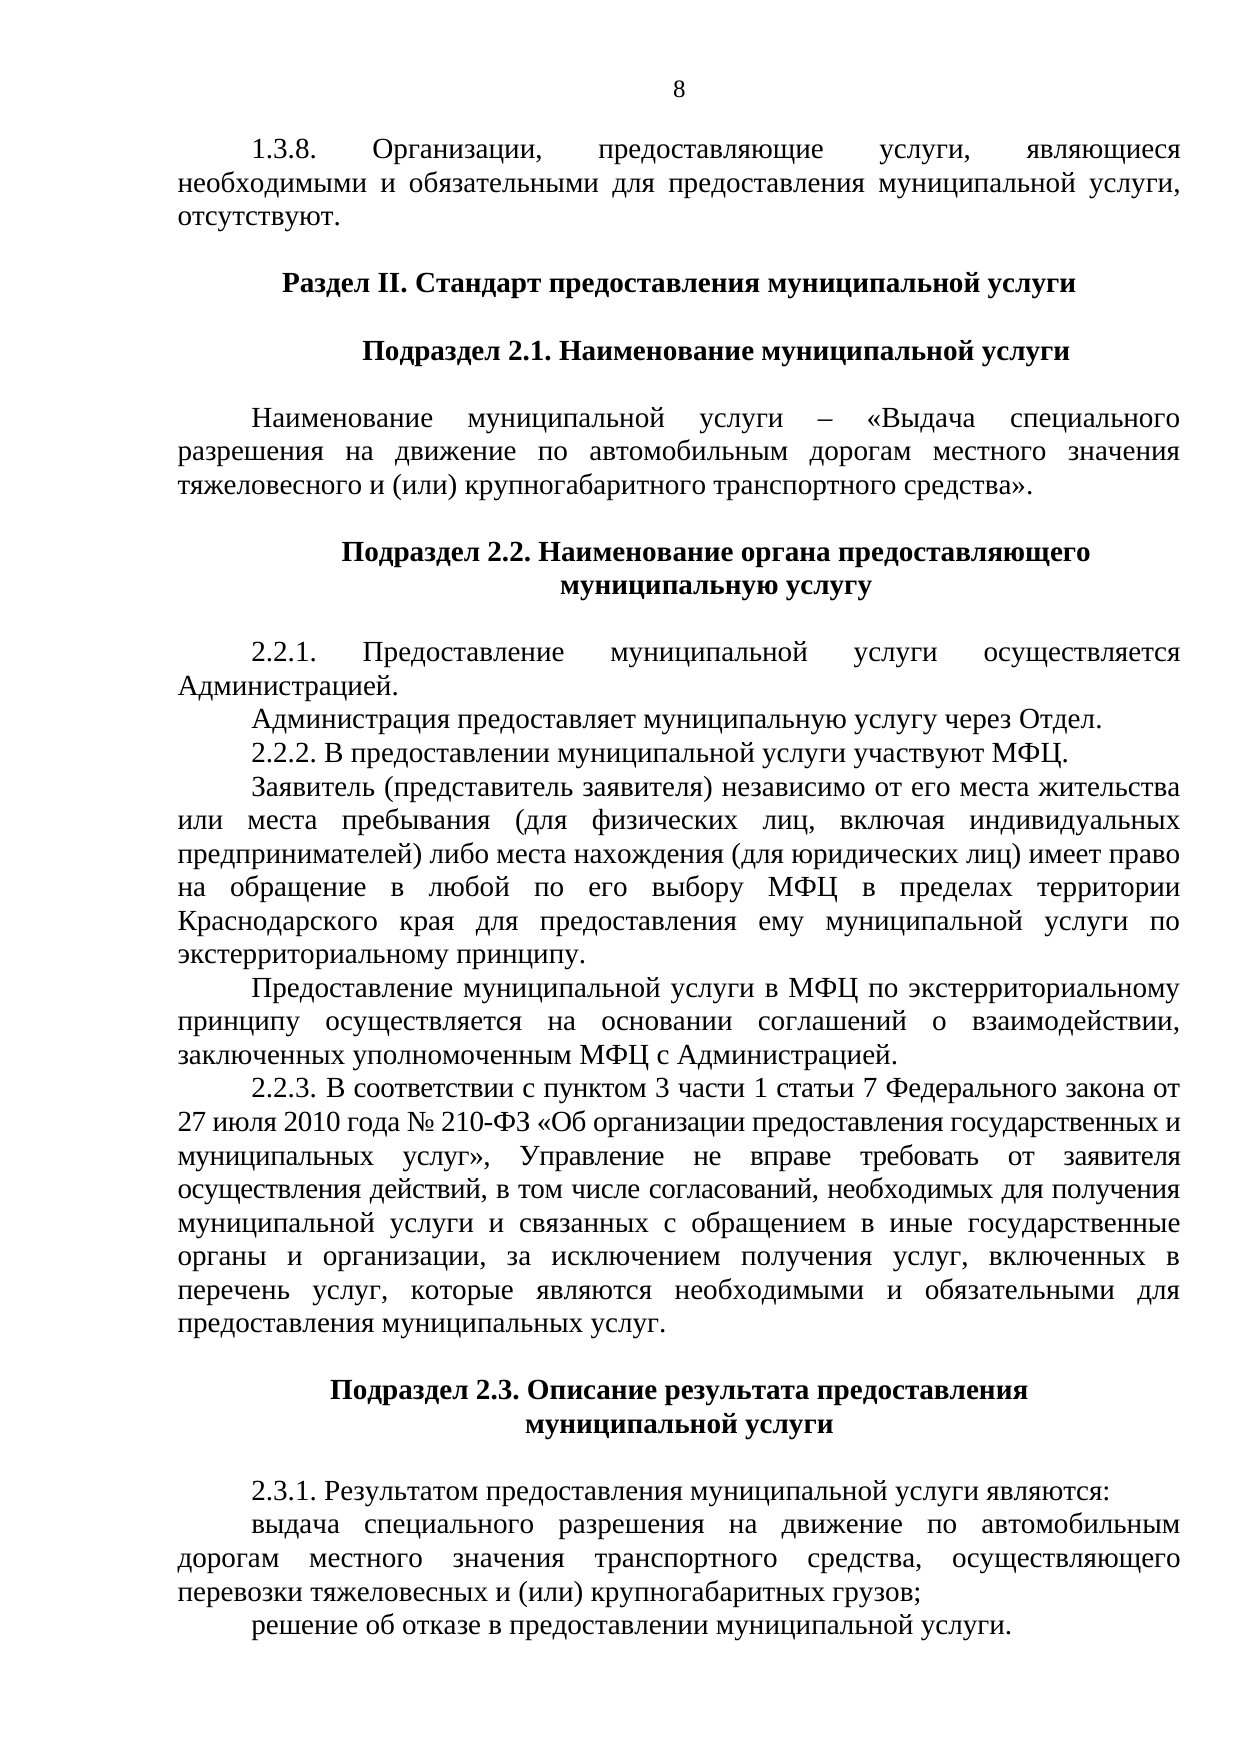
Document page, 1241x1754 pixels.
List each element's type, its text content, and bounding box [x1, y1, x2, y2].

text выдача специального разрешения на движение по автомобильным дорогам местного значения транспортного средства, осуществляющего перевозки тяжеловесных и (или) крупногабаритных грузов; [177, 1507, 1181, 1607]
text Подраздел 2.3. Описание результата предоставления [177, 1372, 1181, 1406]
text Администрация предоставляет муниципальную услугу через Отдел. [177, 702, 1181, 735]
text муниципальную услугу [177, 567, 1181, 601]
text 1.3.8. Организации, предоставляющие услуги, являющиеся необходимыми и обязательными для предоставления муниципальной услуги, отсутствуют. [177, 131, 1181, 232]
text Предоставление муниципальной услуги в МФЦ по экстерриториальному принципу осуществляется на основании соглашений о взаимодействии, заключенных уполномоченным МФЦ с Администрацией. [177, 970, 1181, 1071]
text 2.2.3. В соответствии с пунктом 3 части 1 статьи 7 Федерального закона от 27 июля 2010 года № 210-ФЗ «Об организации предоставления государственных и муниципальных услуг», Управление не вправе требовать от заявителя осуществления действий, в том числе согласований, необходимых для получения муниципальной услуги и связанных с обращением в иные государственные органы и организации, за исключением получения услуг, включенных в перечень услуг, которые являются необходимыми и обязательными для предоставления муниципальных услуг. [177, 1071, 1181, 1339]
text Раздел II. Стандарт предоставления муниципальной услуги [177, 266, 1181, 299]
text Подраздел 2.2. Наименование органа предоставляющего [177, 534, 1181, 567]
text 2.2.2. В предоставлении муниципальной услуги участвуют МФЦ. [177, 735, 1181, 769]
text 2.3.1. Результатом предоставления муниципальной услуги являются: [177, 1473, 1181, 1507]
text 2.2.1. Предоставление муниципальной услуги осуществляется Администрацией. [177, 634, 1181, 702]
text муниципальной услуги [177, 1406, 1181, 1439]
text решение об отказе в предоставлении муниципальной услуги. [177, 1607, 1181, 1641]
text Наименование муниципальной услуги – «Выдача специального разрешения на движение по автомобильным дорогам местного значения тяжеловесного и (или) крупногабаритного транспортного средства». [177, 400, 1181, 500]
text Заявитель (представитель заявителя) независимо от его места жительства или места пребывания (для физических лиц, включая индивидуальных предпринимателей) либо места нахождения (для юридических лиц) имеет право на обращение в любой по его выбору МФЦ в пределах территории Краснодарского края для предоставления ему муниципальной услуги по экстерриториальному принципу. [177, 769, 1181, 970]
text Подраздел 2.1. Наименование муниципальной услуги [177, 333, 1181, 366]
